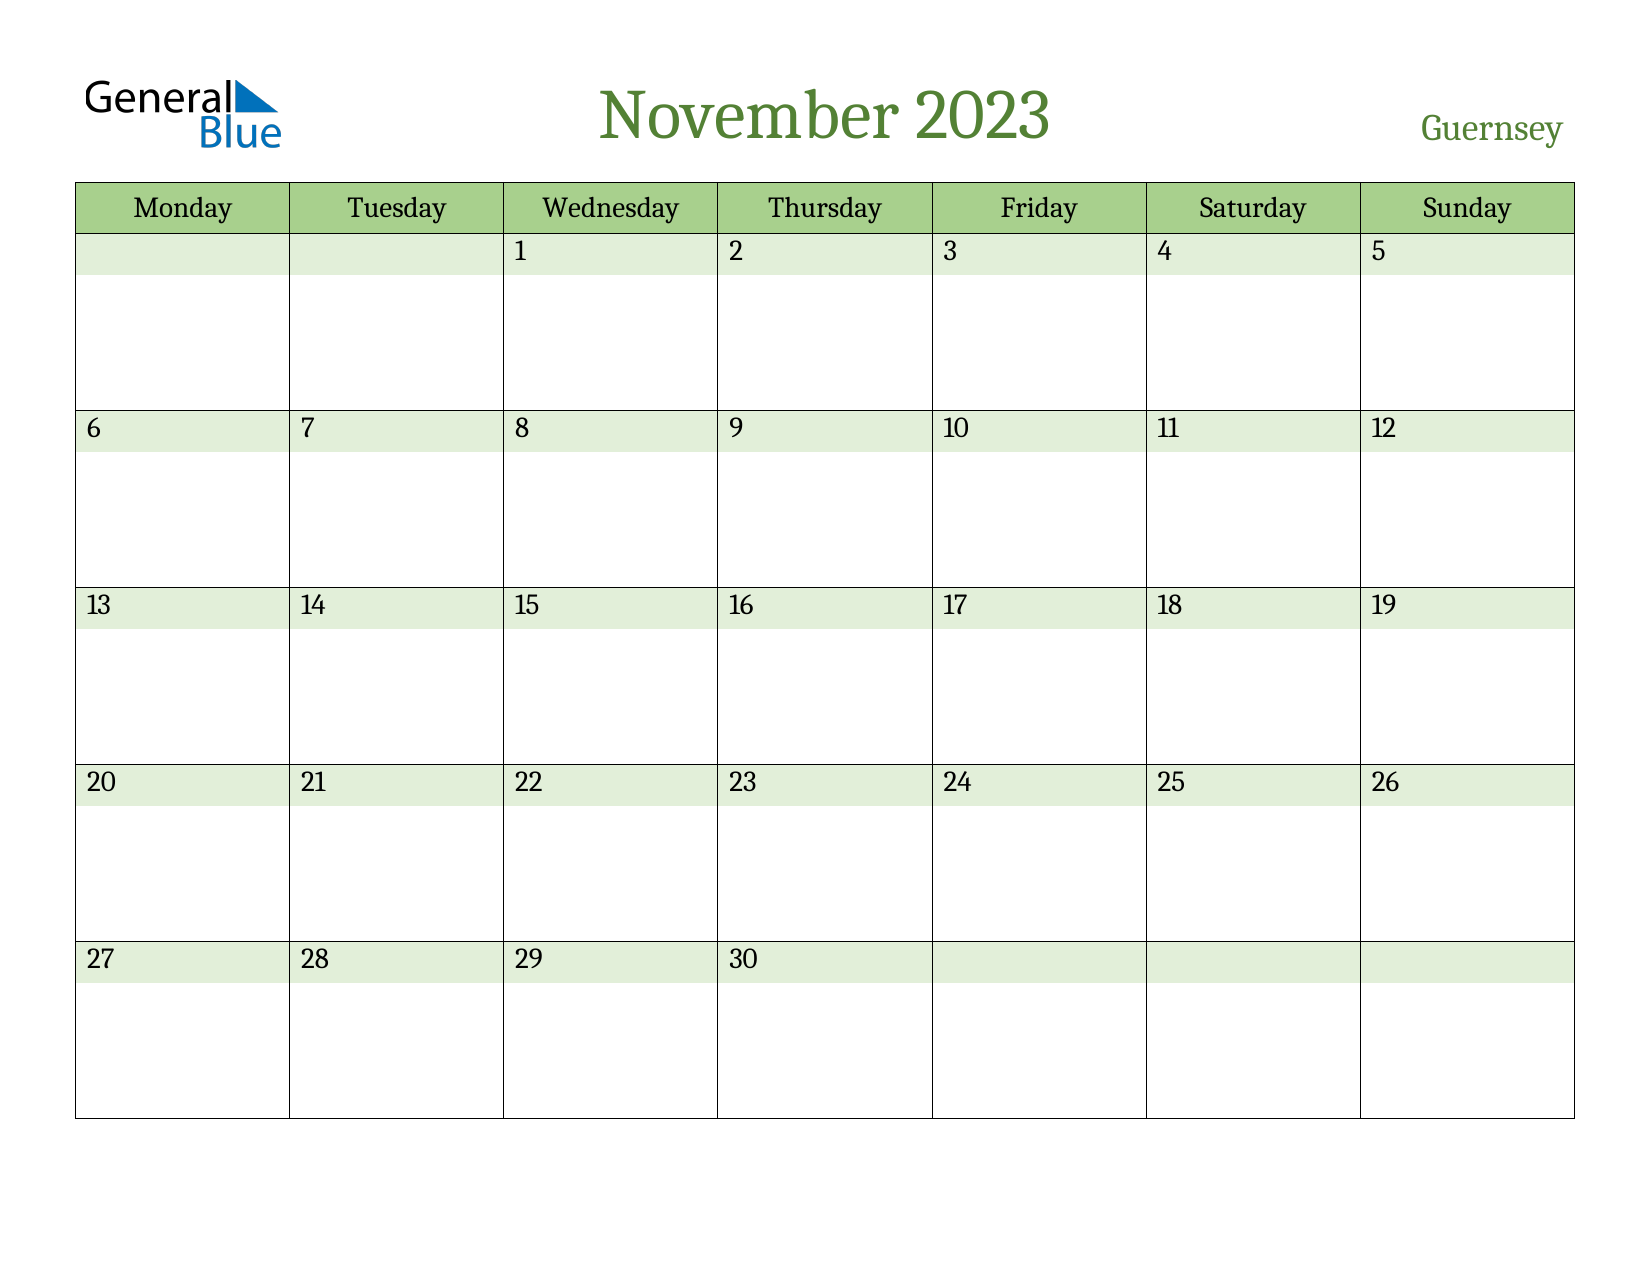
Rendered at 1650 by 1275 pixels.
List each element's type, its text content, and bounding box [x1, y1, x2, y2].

table_cell 11 [1147, 411, 1360, 452]
table_cell 3 [933, 234, 1146, 275]
table_cell 30 [718, 942, 932, 983]
table_cell Friday [933, 183, 1146, 233]
table_cell Sunday [1361, 183, 1574, 233]
table_cell 28 [290, 942, 503, 983]
table_cell 29 [504, 942, 717, 983]
table_cell [290, 629, 503, 764]
table_header [76, 75, 503, 182]
table_header Guernsey [1146, 75, 1574, 182]
table_cell [504, 983, 717, 1118]
table_cell [76, 806, 289, 941]
table_cell [1147, 983, 1360, 1118]
table_cell [290, 275, 503, 410]
table_cell Wednesday [504, 183, 717, 233]
table_cell 7 [290, 411, 503, 452]
table_cell 19 [1361, 588, 1574, 629]
table_cell [1147, 275, 1360, 410]
table_cell 13 [76, 588, 289, 629]
table_cell 17 [933, 588, 1146, 629]
table_cell Monday [76, 183, 289, 233]
table_cell 12 [1361, 411, 1574, 452]
table_cell [290, 452, 503, 587]
table_cell [1147, 629, 1360, 764]
table_cell 4 [1147, 234, 1360, 275]
table_cell Thursday [718, 183, 932, 233]
table_cell 9 [718, 411, 932, 452]
table_cell [933, 275, 1146, 410]
table_cell [290, 806, 503, 941]
table_cell Tuesday [290, 183, 503, 233]
table_cell [76, 629, 289, 764]
table_cell [504, 452, 717, 587]
table_cell 6 [76, 411, 289, 452]
table_cell 14 [290, 588, 503, 629]
table_cell [1361, 452, 1574, 587]
table_cell [1147, 942, 1360, 983]
table_cell 23 [718, 765, 932, 806]
table_cell [718, 452, 932, 587]
table_cell [1361, 806, 1574, 941]
table_cell [933, 452, 1146, 587]
table_cell 22 [504, 765, 717, 806]
table_cell [504, 806, 717, 941]
table_cell [933, 942, 1146, 983]
table_cell [76, 275, 289, 410]
table_cell 20 [76, 765, 289, 806]
table_cell [718, 275, 932, 410]
table_cell 21 [290, 765, 503, 806]
table_cell [1361, 942, 1574, 983]
table_cell Saturday [1147, 183, 1360, 233]
table_cell [933, 983, 1146, 1118]
table_cell [290, 983, 503, 1118]
table_cell [1147, 806, 1360, 941]
table_cell [504, 629, 717, 764]
table_cell [76, 234, 289, 275]
table_cell [718, 806, 932, 941]
table_cell 5 [1361, 234, 1574, 275]
table_cell [933, 806, 1146, 941]
table_cell 24 [933, 765, 1146, 806]
table_cell 27 [76, 942, 289, 983]
table_cell 2 [718, 234, 932, 275]
table_cell 15 [504, 588, 717, 629]
table_cell [1361, 629, 1574, 764]
table_cell [504, 275, 717, 410]
table_cell 16 [718, 588, 932, 629]
table_cell 25 [1147, 765, 1360, 806]
table_cell [1147, 452, 1360, 587]
table_cell 1 [504, 234, 717, 275]
table_header November 2023 [504, 75, 1146, 182]
picture [86, 80, 281, 148]
table_cell 8 [504, 411, 717, 452]
table_cell [76, 983, 289, 1118]
table_cell 10 [933, 411, 1146, 452]
table_cell [1361, 275, 1574, 410]
table_cell 26 [1361, 765, 1574, 806]
table_cell [1361, 983, 1574, 1118]
table_cell [76, 452, 289, 587]
table_cell [290, 234, 503, 275]
table_cell [718, 629, 932, 764]
table_cell [933, 629, 1146, 764]
table_cell 18 [1147, 588, 1360, 629]
table_cell [718, 983, 932, 1118]
